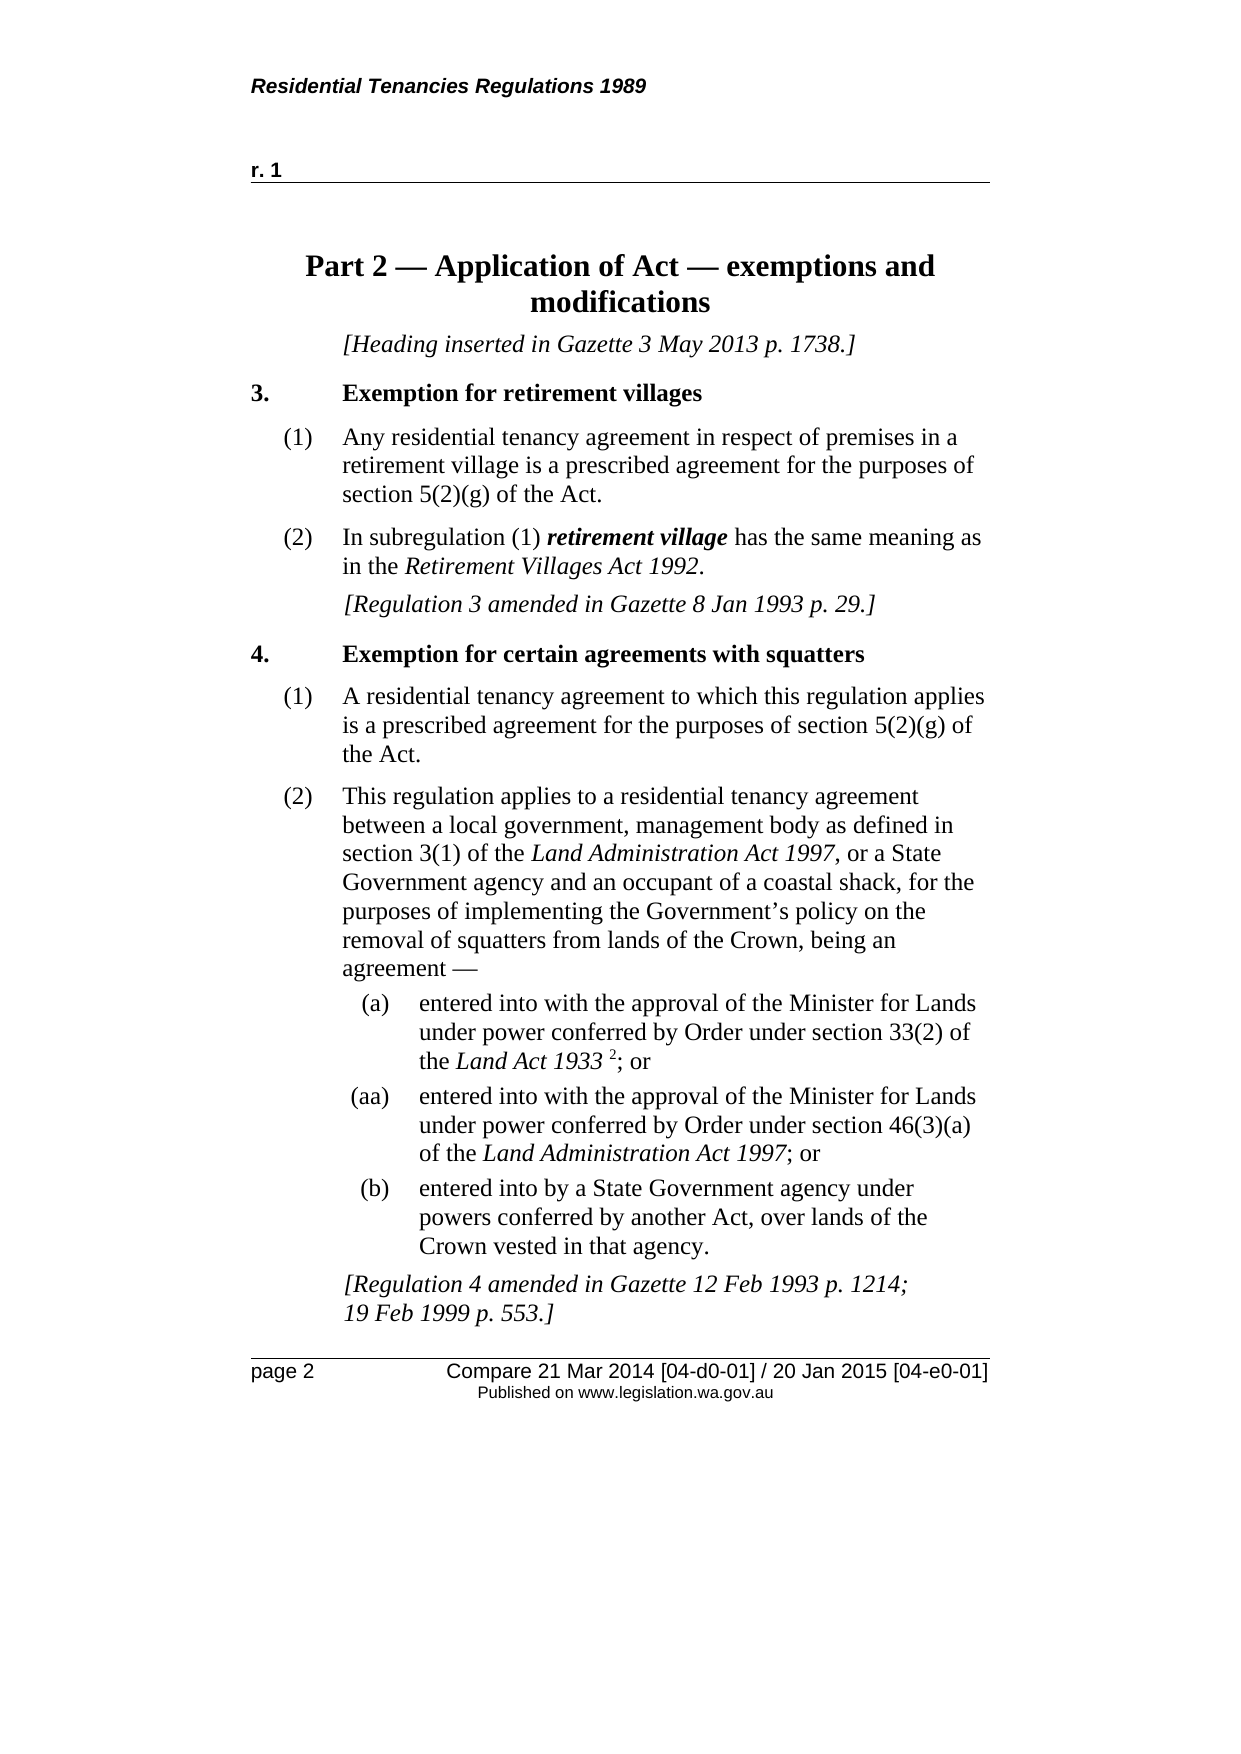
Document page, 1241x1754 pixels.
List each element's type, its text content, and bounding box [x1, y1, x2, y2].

subtitle [Heading inserted in Gazette 3 May 2013 p. 1738.] [251, 329, 990, 357]
text [Regulation 3 amended in Gazette 8 Jan 1993 p. 29.] [251, 589, 990, 618]
text (1) Any residential tenancy agreement in respect of premises in a retirement village is a prescribed agreement for the purposes of section 5(2)(g) of the Act. [251, 422, 990, 508]
subtitle 3. Exemption for retirement villages [251, 378, 990, 407]
text (1) A residential tenancy agreement to which this regulation applies is a prescribed agreement for the purposes of section 5(2)(g) of the Act. [251, 681, 990, 767]
text (2) In subregulation (1) retirement village has the same meaning as in the Retirement Villages Act 1992. [251, 522, 990, 580]
subtitle Part 2 — Application of Act — exemptions and modifications [251, 247, 990, 319]
text (a) entered into with the approval of the Minister for Lands under power conferred by Order under section 33(2) of the Land Act 1933 2; or [251, 988, 990, 1075]
text (2) This regulation applies to a residential tenancy agreement between a local government, management body as defined in section 3(1) of the Land Administration Act 1997, or a State Government agency and an occupant of a coastal shack, for the purposes of implementing the Government’s policy on the removal of squatters from lands of the Crown, being an agreement — [251, 781, 990, 982]
text (b) entered into by a State Government agency under powers conferred by another Act, over lands of the Crown vested in that agency. [251, 1173, 990, 1260]
subtitle 4. Exemption for certain agreements with squatters [251, 639, 990, 668]
text [Regulation 4 amended in Gazette 12 Feb 1993 p. 1214; 19 Feb 1999 p. 553.] [251, 1269, 990, 1327]
text (aa) entered into with the approval of the Minister for Lands under power conferred by Order under section 46(3)(a) of the Land Administration Act 1997; or [251, 1081, 990, 1167]
